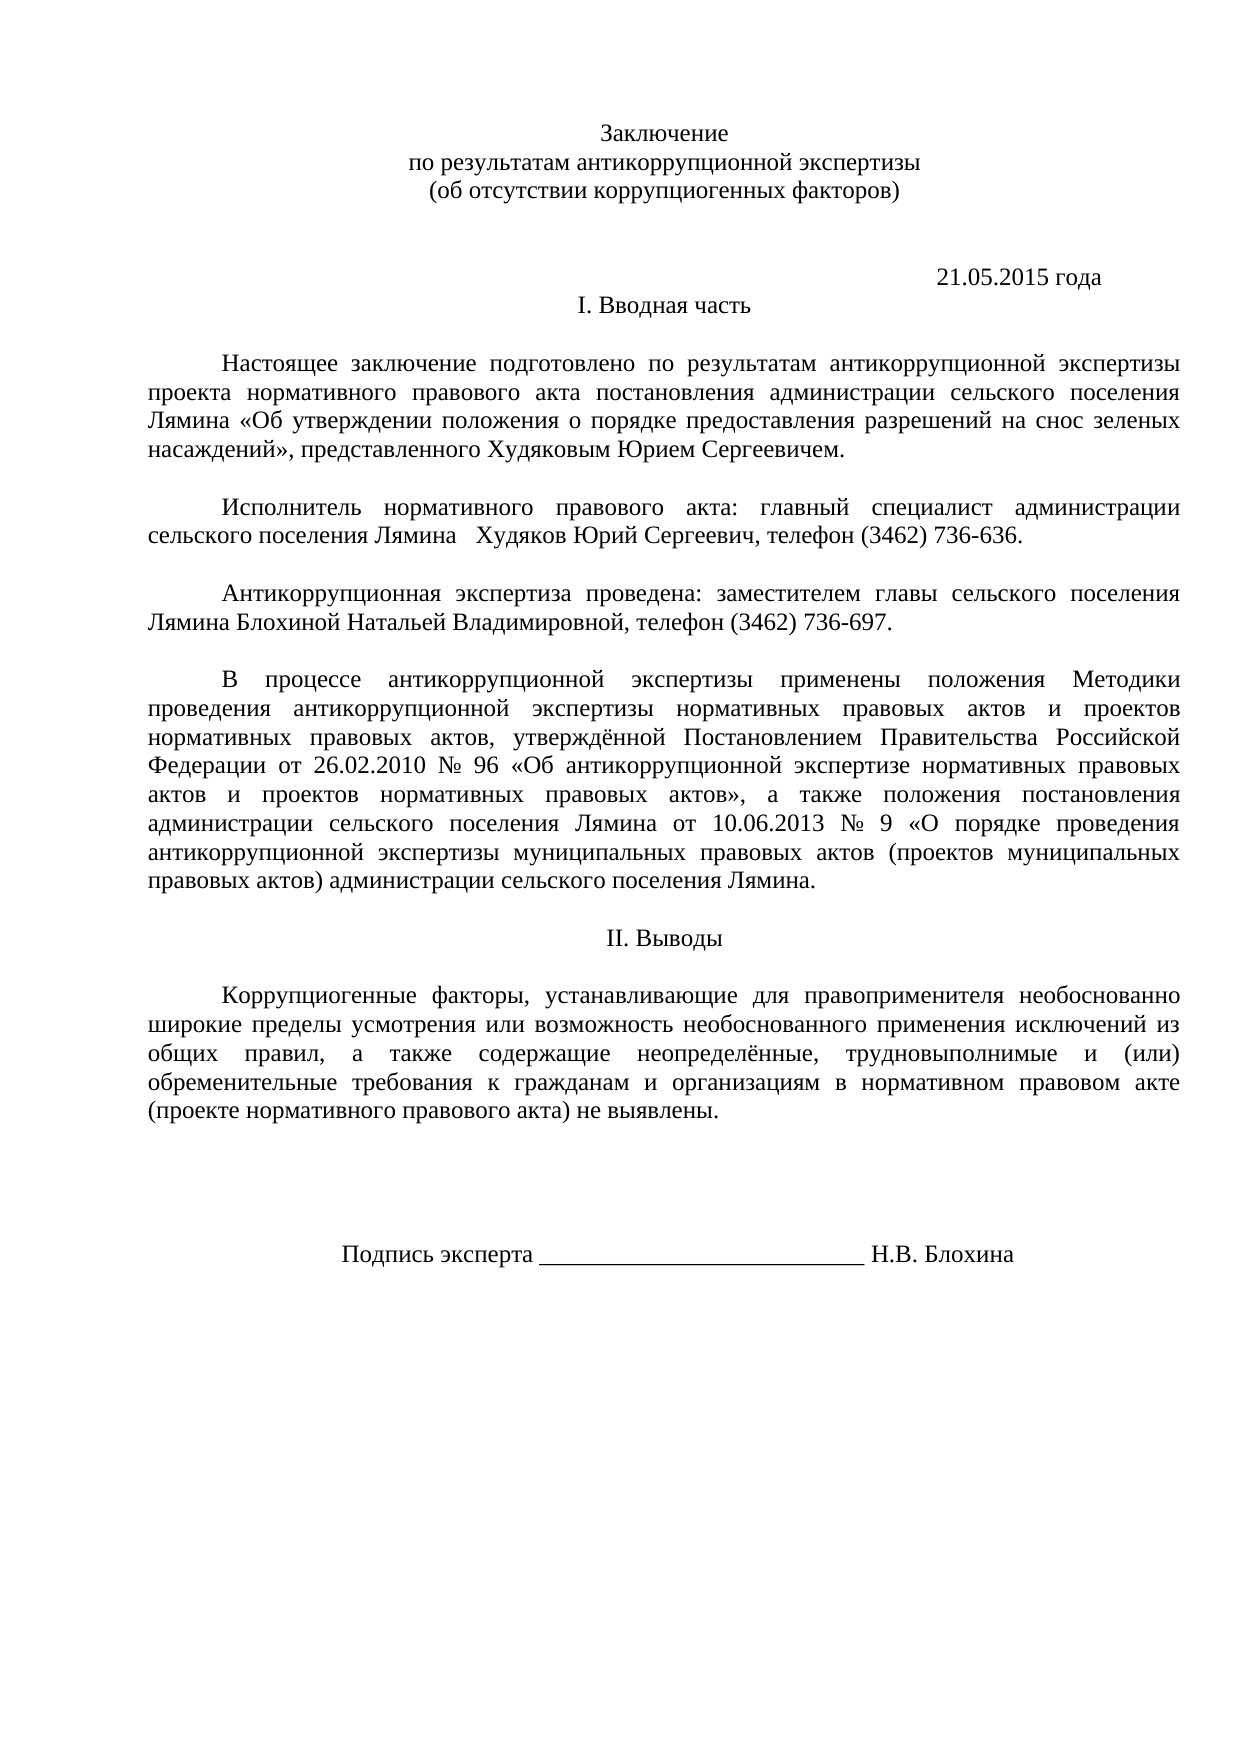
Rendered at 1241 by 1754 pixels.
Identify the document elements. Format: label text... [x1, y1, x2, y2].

text Коррупциогенные факторы, устанавливающие для правоприменителя необоснованно широкие пределы усмотрения или возможность необоснованного применения исключений из общих правил, а также содержащие неопределённые, трудновыполнимые и (или) обременительные требования к гражданам и организациям в нормативном правовом акте (проекте нормативного правового акта) не выявлены. [148, 981, 1181, 1124]
text 21.05.2015 года [148, 262, 1181, 291]
text II. Выводы [148, 923, 1181, 952]
text Исполнитель нормативного правового акта: главный специалист администрации сельского поселения Лямина Худяков Юрий Сергеевич, телефон (3462) 736-636. [148, 492, 1181, 549]
text В процессе антикоррупционной экспертизы применены положения Методики проведения антикоррупционной экспертизы нормативных правовых актов и проектов нормативных правовых актов, утверждённой Постановлением Правительства Российской Федерации от 26.02.2010 № 96 «Об антикоррупционной экспертизе нормативных правовых актов и проектов нормативных правовых актов», а также положения постановления администрации сельского поселения Лямина от 10.06.2013 № 9 «О порядке проведения антикоррупционной экспертизы муниципальных правовых актов (проектов муниципальных правовых актов) администрации сельского поселения Лямина. [148, 664, 1181, 894]
text Подпись эксперта __________________________ Н.В. Блохина [148, 1239, 1181, 1268]
text Заключение [148, 118, 1181, 147]
text по результатам антикоррупционной экспертизы [148, 147, 1181, 176]
text (об отсутствии коррупциогенных факторов) [148, 176, 1181, 204]
text Антикоррупционная экспертиза проведена: заместителем главы сельского поселения Лямина Блохиной Натальей Владимировной, телефон (3462) 736-697. [148, 578, 1181, 636]
text Настоящее заключение подготовлено по результатам антикоррупционной экспертизы проекта нормативного правового акта постановления администрации сельского поселения Лямина «Об утверждении положения о порядке предоставления разрешений на снос зеленых насаждений», представленного Худяковым Юрием Сергеевичем. [148, 348, 1181, 463]
text I. Вводная часть [148, 291, 1181, 319]
